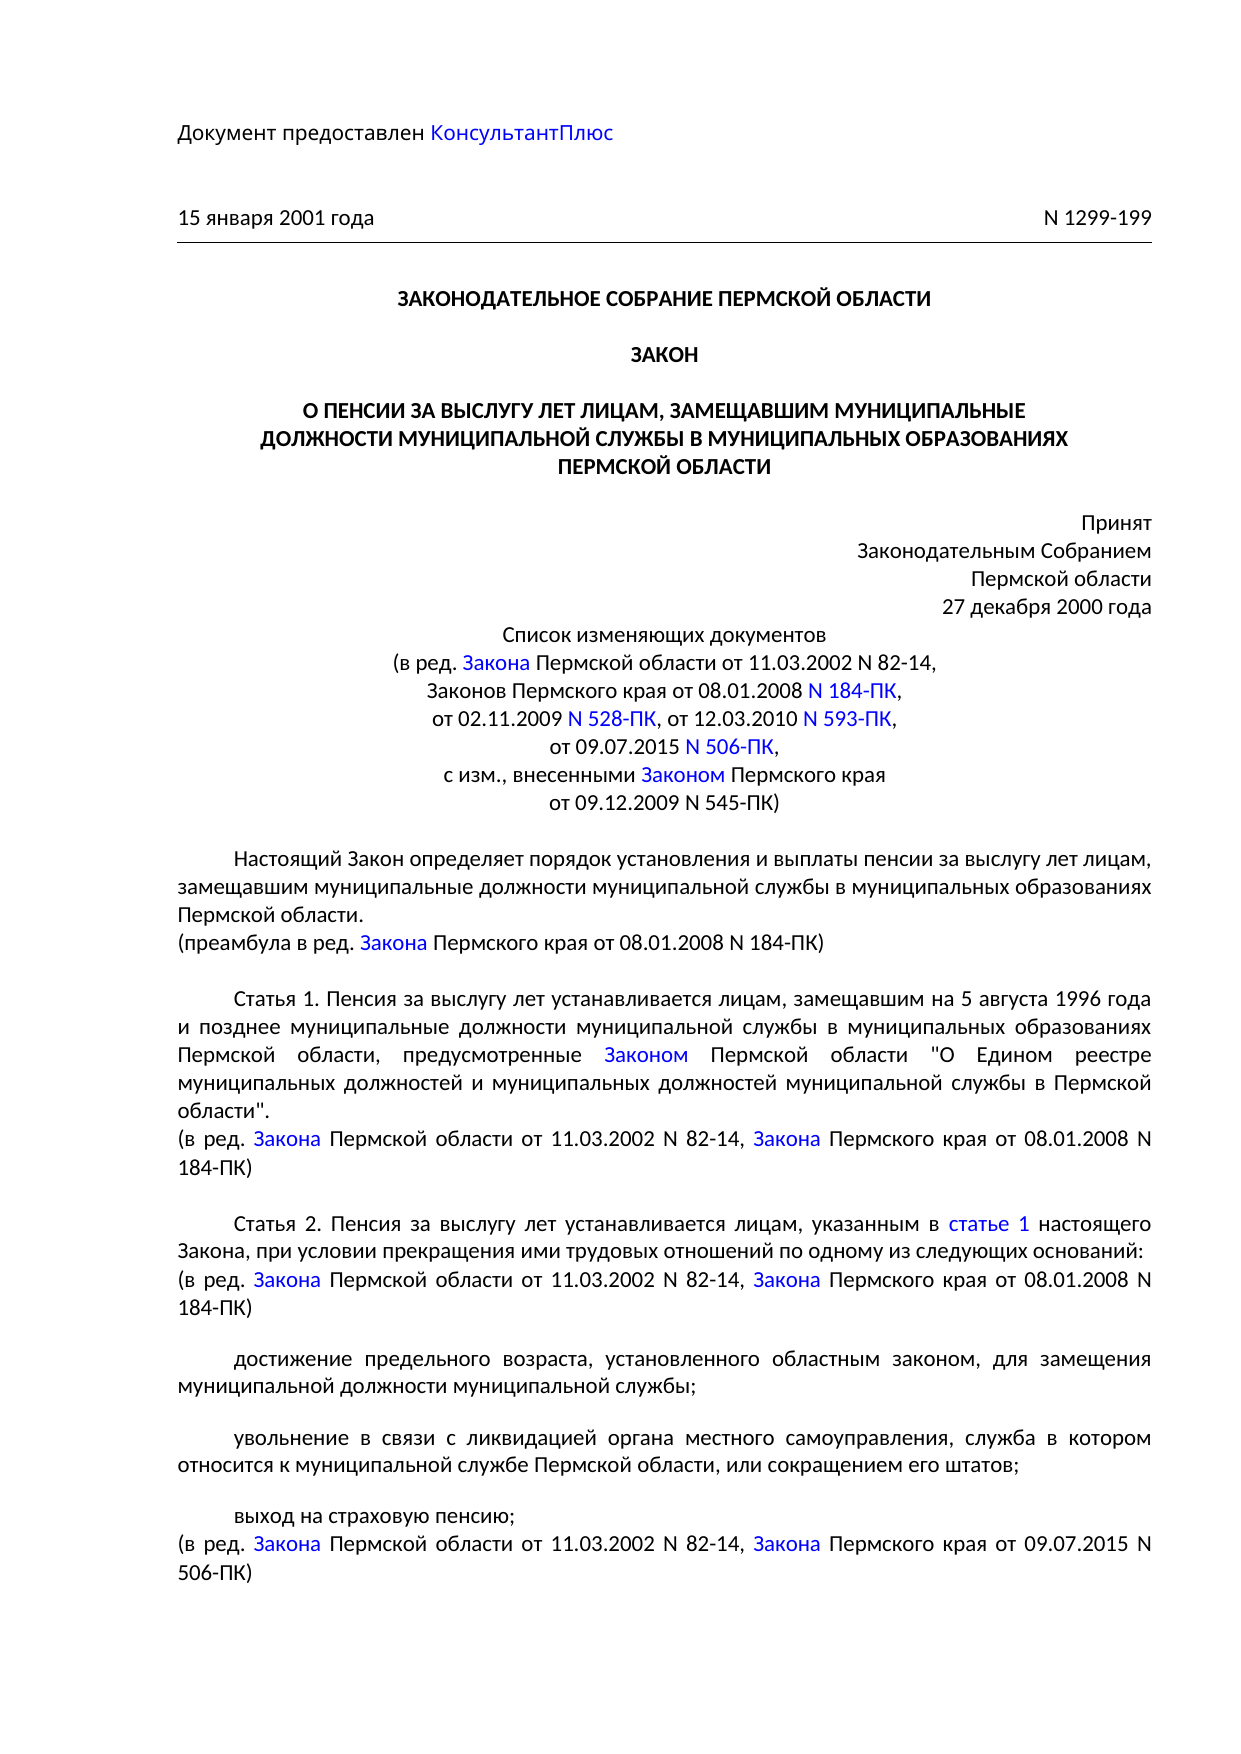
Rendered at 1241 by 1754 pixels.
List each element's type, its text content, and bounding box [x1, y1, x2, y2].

text Статья 1. Пенсия за выслугу лет устанавливается лицам, замещавшим на 5 августа 1996 года и позднее муниципальные должности муниципальной службы в муниципальных образованиях Пермской области, предусмотренные Законом Пермской области "О Едином реестре муниципальных должностей и муниципальных должностей муниципальной службы в Пермской области". [177, 984, 1152, 1124]
text Список изменяющих документов [177, 620, 1152, 648]
text увольнение в связи с ликвидацией органа местного самоуправления, служба в котором относится к муниципальной службе Пермской области, или сокращением его штатов; [177, 1423, 1152, 1479]
text 27 декабря 2000 года [177, 592, 1152, 620]
title ДОЛЖНОСТИ МУНИЦИПАЛЬНОЙ СЛУЖБЫ В МУНИЦИПАЛЬНЫХ ОБРАЗОВАНИЯХ [177, 424, 1152, 452]
title ЗАКОНОДАТЕЛЬНОЕ СОБРАНИЕ ПЕРМСКОЙ ОБЛАСТИ [177, 284, 1152, 312]
text от 09.12.2009 N 545-ПК) [177, 788, 1152, 816]
text от 09.07.2015 N 506-ПК, [177, 732, 1152, 760]
text Принят [177, 508, 1152, 536]
text Статья 2. Пенсия за выслугу лет устанавливается лицам, указанным в статье 1 настоящего Закона, при условии прекращения ими трудовых отношений по одному из следующих оснований: [177, 1209, 1152, 1265]
text (в ред. Закона Пермской области от 11.03.2002 N 82-14, [177, 648, 1152, 676]
text от 02.11.2009 N 528-ПК, от 12.03.2010 N 593-ПК, [177, 704, 1152, 732]
text Пермской области [177, 564, 1152, 592]
text Законодательным Собранием [177, 536, 1152, 564]
text (в ред. Закона Пермской области от 11.03.2002 N 82-14, Закона Пермского края от 08.01.2008 N 184-ПК) [177, 1265, 1152, 1321]
table_header 15 января 2001 года [177, 203, 664, 231]
table_header N 1299-199 [664, 203, 1152, 231]
text выход на страховую пенсию; [177, 1502, 1152, 1529]
title О ПЕНСИИ ЗА ВЫСЛУГУ ЛЕТ ЛИЦАМ, ЗАМЕЩАВШИМ МУНИЦИПАЛЬНЫЕ [177, 396, 1152, 424]
text с изм., внесенными Законом Пермского края [177, 760, 1152, 788]
text Законов Пермского края от 08.01.2008 N 184-ПК, [177, 676, 1152, 704]
title Документ предоставлен КонсультантПлюс [177, 118, 1152, 175]
title ПЕРМСКОЙ ОБЛАСТИ [177, 452, 1152, 480]
text (в ред. Закона Пермской области от 11.03.2002 N 82-14, Закона Пермского края от 08.01.2008 N 184-ПК) [177, 1124, 1152, 1181]
text (преамбула в ред. Закона Пермского края от 08.01.2008 N 184-ПК) [177, 928, 1152, 956]
text (в ред. Закона Пермской области от 11.03.2002 N 82-14, Закона Пермского края от 09.07.2015 N 506-ПК) [177, 1529, 1152, 1586]
title ЗАКОН [177, 340, 1152, 368]
text достижение предельного возраста, установленного областным законом, для замещения муниципальной должности муниципальной службы; [177, 1344, 1152, 1400]
text Настоящий Закон определяет порядок установления и выплаты пенсии за выслугу лет лицам, замещавшим муниципальные должности муниципальной службы в муниципальных образованиях Пермской области. [177, 844, 1152, 928]
